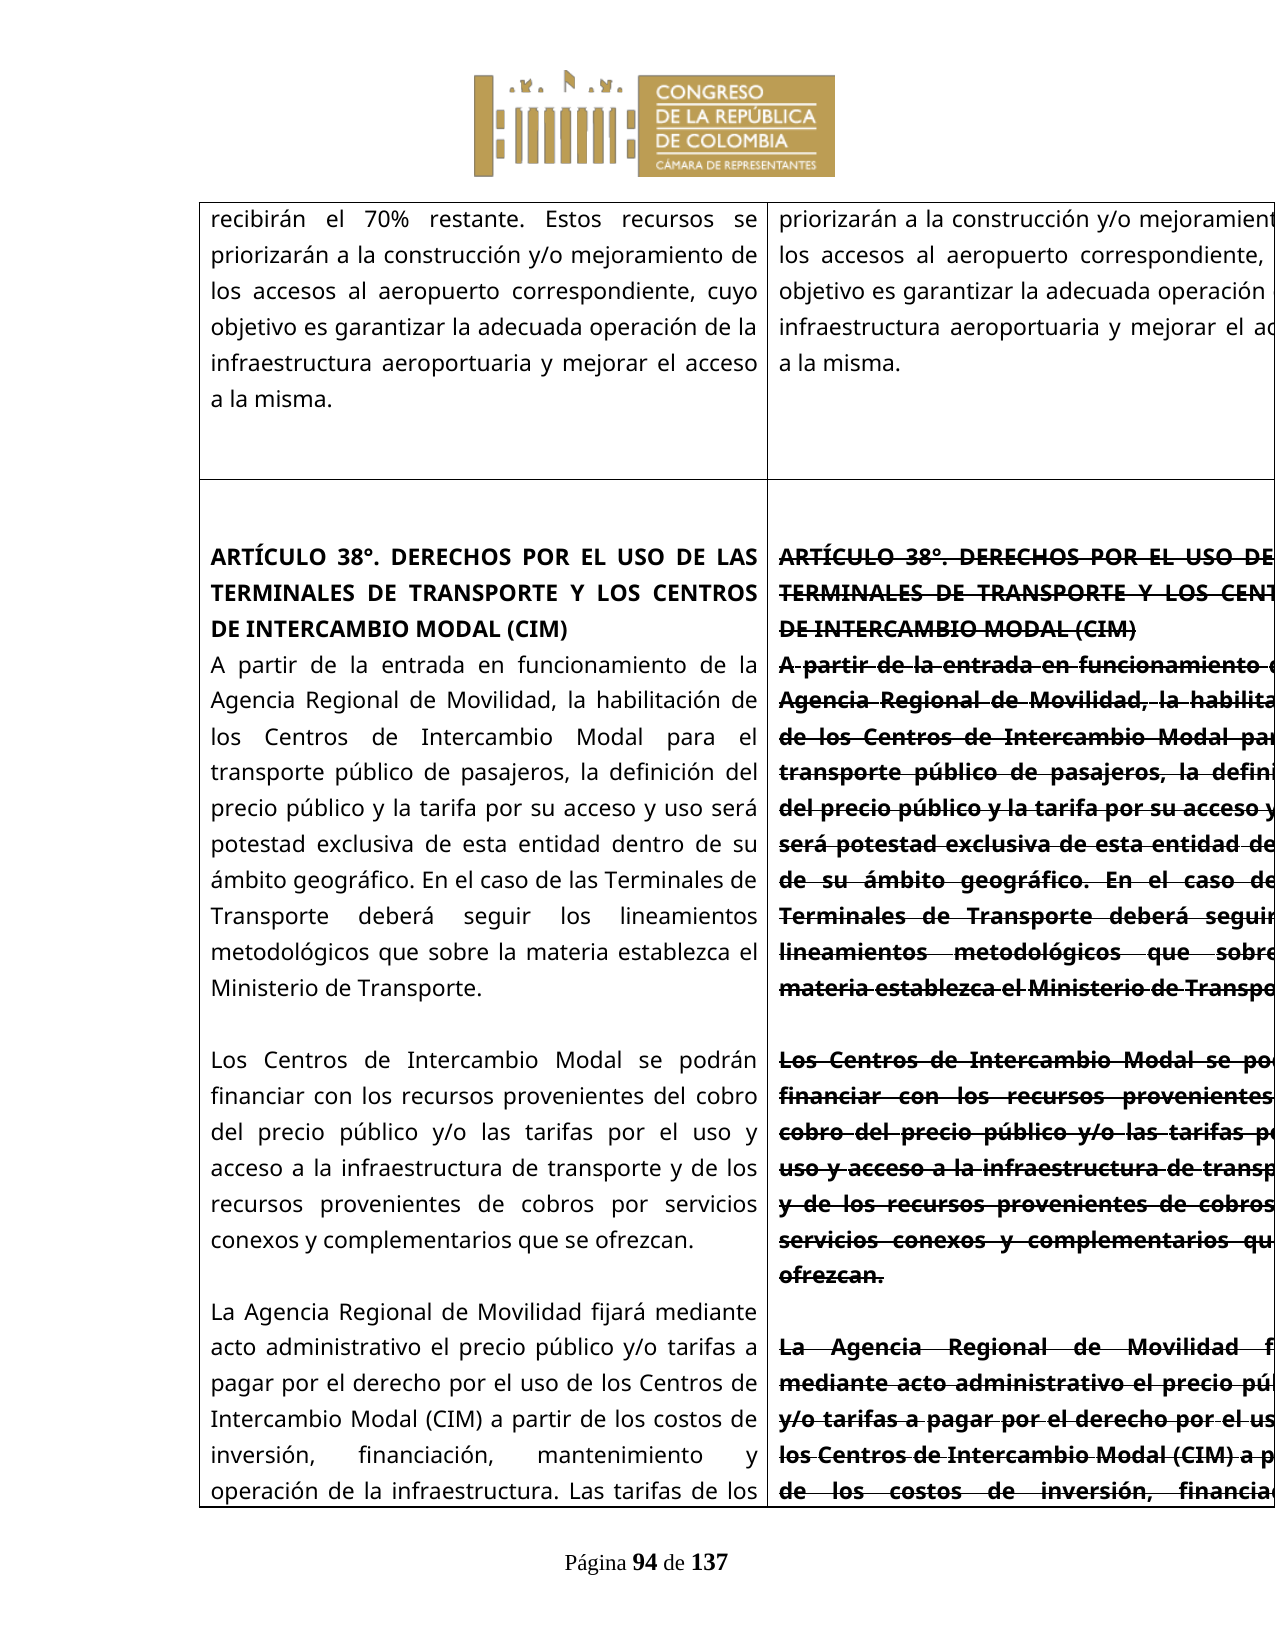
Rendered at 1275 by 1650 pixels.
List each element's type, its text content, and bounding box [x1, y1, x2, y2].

picture [474, 70, 835, 177]
